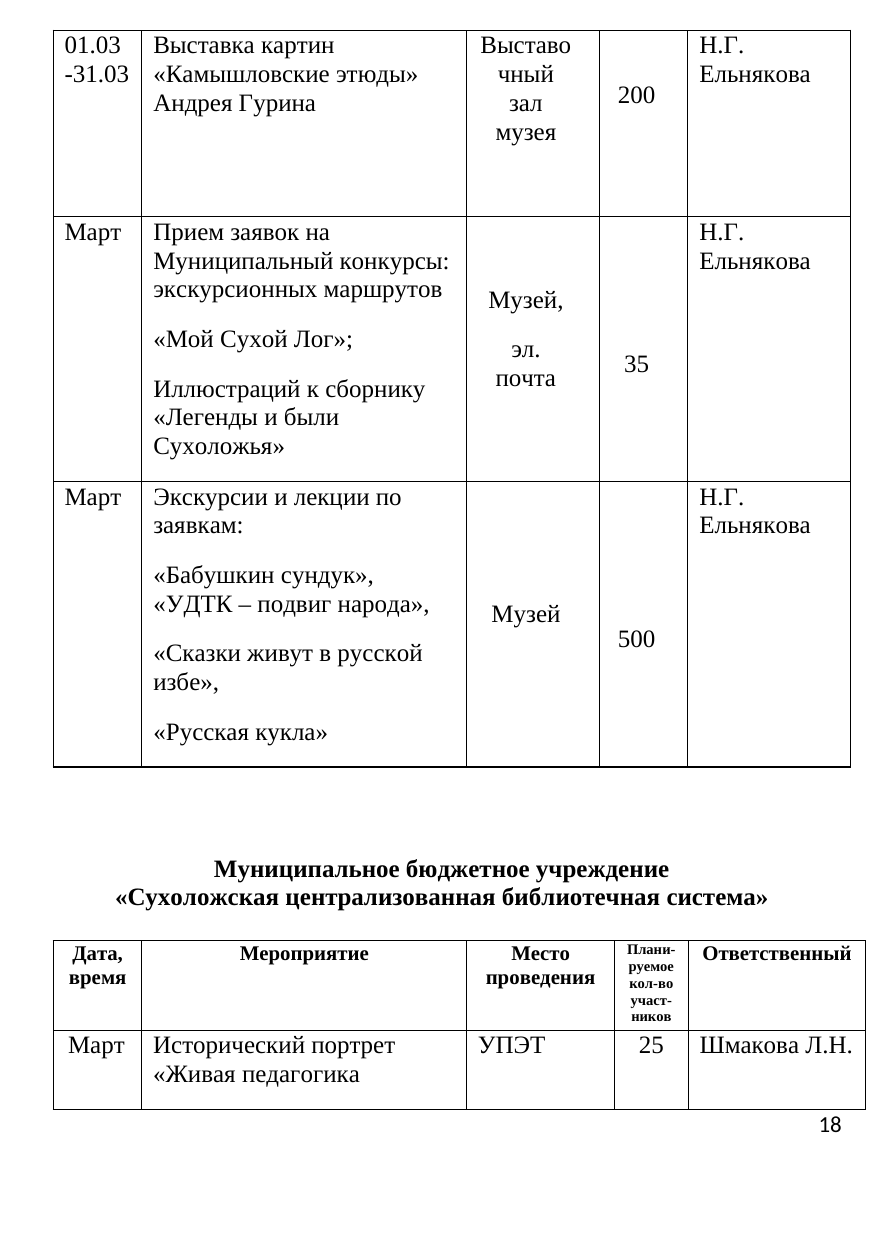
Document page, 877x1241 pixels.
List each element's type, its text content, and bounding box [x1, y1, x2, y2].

table_cell 35 [600, 217, 687, 481]
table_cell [142, 1031, 466, 1109]
table_cell Выставка картин «Камышловские этюды» Андрея Гурина [142, 31, 466, 216]
table_cell Март [54, 482, 141, 766]
table_header Плани-руемое кол-во участ-ников [615, 941, 688, 1029]
table_header Мероприятие [142, 941, 466, 1029]
table_cell Экскурсии и лекции по заявкам: «Бабушкин сундук», «УДТК – подвиг народа», «Сказки живут в русской избе», «Русская кукла» [142, 482, 466, 766]
table_cell 200 [600, 31, 687, 216]
table_cell УПЭТ [467, 1031, 614, 1109]
table_header Место проведения [467, 941, 614, 1029]
table_cell Март [54, 217, 141, 481]
text Муниципальное бюджетное учреждение «Сухоложская централизованная библиотечная система» [41, 854, 842, 911]
table_header Дата, время [54, 941, 141, 1029]
table_cell Н.Г. Ельнякова [688, 482, 850, 766]
table_cell 500 [600, 482, 687, 766]
table_cell 01.03 -31.03 [54, 31, 141, 216]
table_cell Март [54, 1031, 141, 1109]
table_header Ответственный [689, 941, 865, 1029]
table_cell 25 [615, 1031, 688, 1109]
table_cell Н.Г. Ельнякова [688, 217, 850, 481]
table_cell Н.Г. Ельнякова [688, 31, 850, 216]
table_cell Шмакова Л.Н. [689, 1031, 865, 1109]
table_cell Прием заявок на Муниципальный конкурсы: экскурсионных маршрутов «Мой Сухой Лог»; Иллюстраций к сборнику «Легенды и были Сухоложья» [142, 217, 466, 481]
table_cell Музей [467, 482, 599, 766]
table_cell Музей, эл. почта [467, 217, 599, 481]
table_cell Выставочный зал музея [467, 31, 599, 216]
